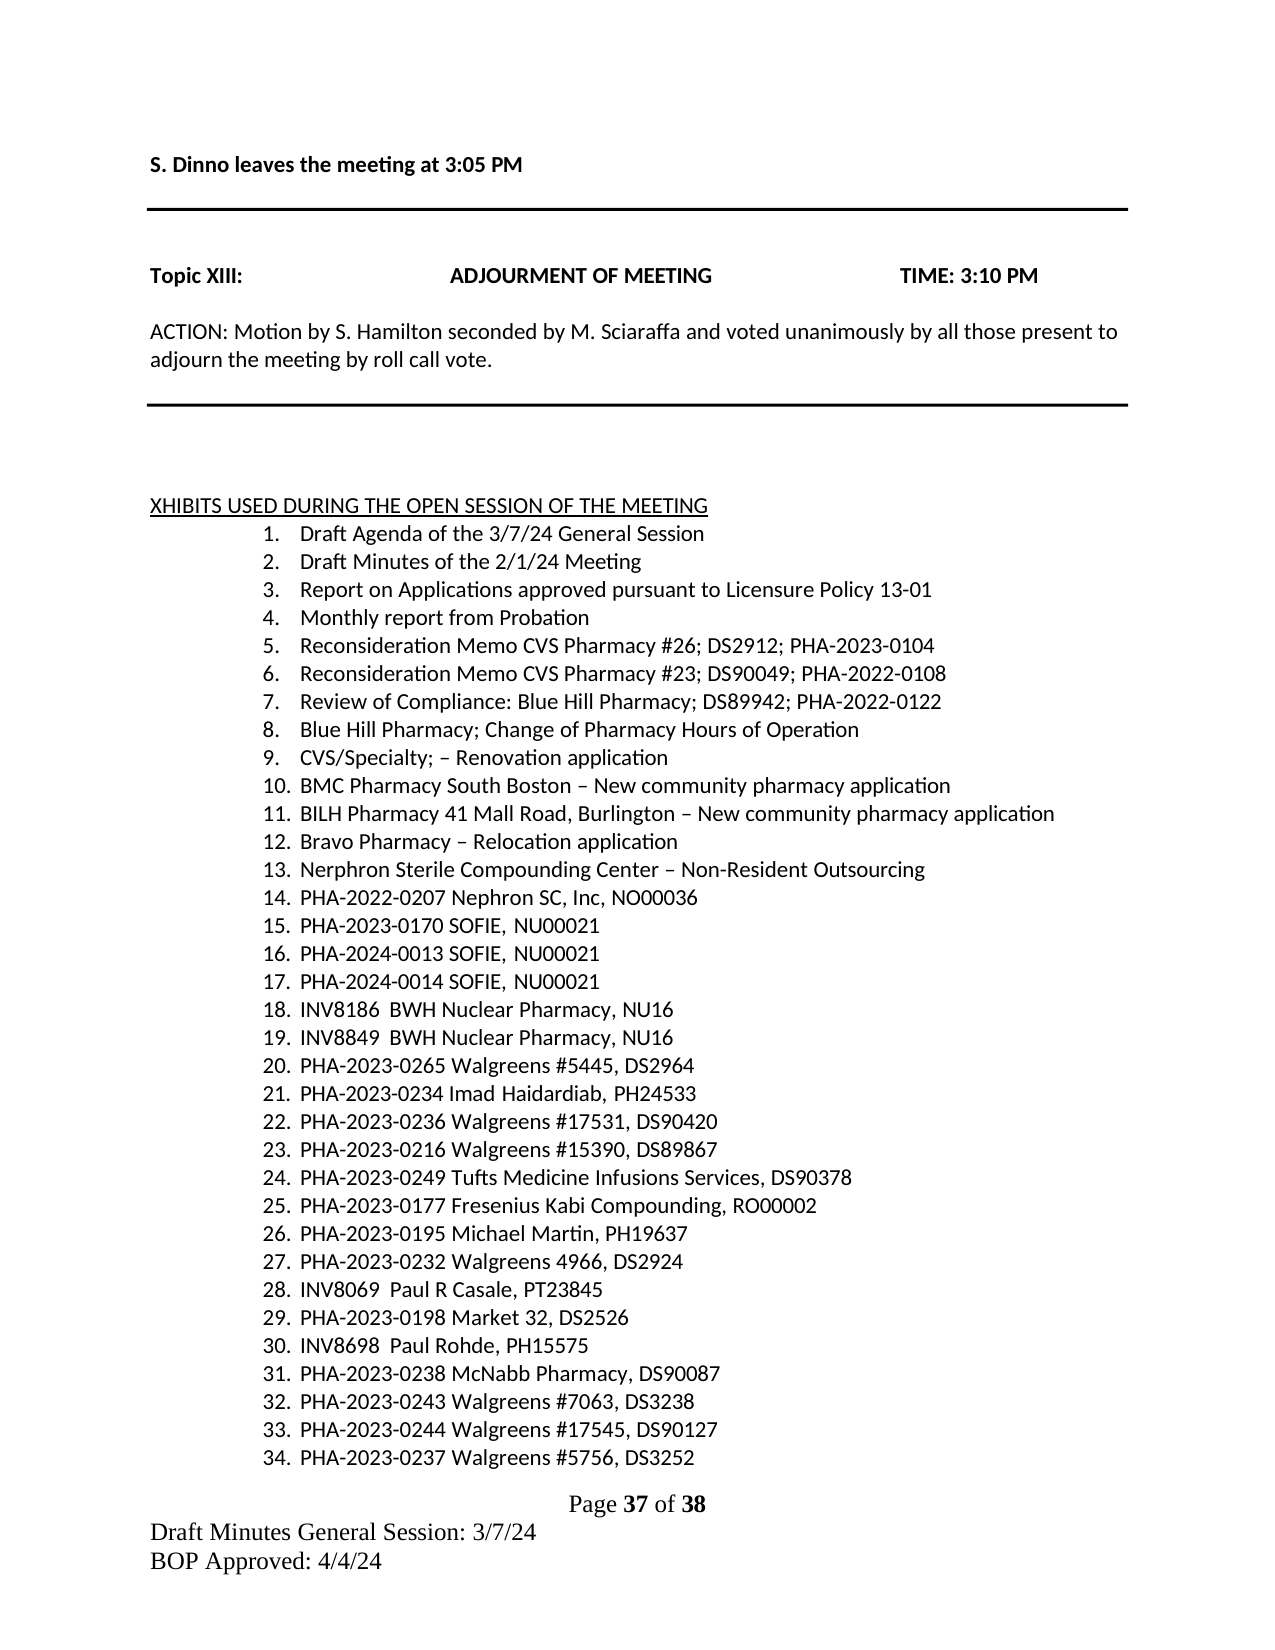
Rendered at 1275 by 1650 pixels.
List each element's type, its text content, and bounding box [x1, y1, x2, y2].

list INV8069 Paul R Casale, PT23845 [262, 1275, 1202, 1303]
list PHA-2023-0195 Michael Martin, PH19637 [262, 1219, 1202, 1247]
list PHA-2023-0198 Market 32, DS2526 [262, 1303, 1202, 1331]
list PHA-2024-0013 SOFIE, NU00021 [262, 939, 1202, 967]
list Reconsideration Memo CVS Pharmacy #26; DS2912; PHA-2023-0104 [262, 631, 1202, 659]
list Reconsideration Memo CVS Pharmacy #23; DS90049; PHA-2022-0108 [262, 659, 1202, 687]
list PHA-2023-0244 Walgreens #17545, DS90127 [262, 1416, 1202, 1443]
list Review of Compliance: Blue Hill Pharmacy; DS89942; PHA-2022-0122 [262, 687, 1202, 715]
list PHA-2023-0237 Walgreens #5756, DS3252 [262, 1443, 1202, 1472]
list PHA-2023-0232 Walgreens 4966, DS2924 [262, 1247, 1202, 1275]
list BILH Pharmacy 41 Mall Road, Burlington – New community pharmacy application [262, 799, 1202, 827]
list PHA-2023-0265 Walgreens #5445, DS2964 [262, 1051, 1202, 1079]
text Topic XIII: ADJOURMENT OF MEETING TIME: 3:10 PM [150, 261, 1202, 289]
list INV8698 Paul Rohde, PH15575 [262, 1331, 1202, 1359]
list PHA-2023-0243 Walgreens #7063, DS3238 [262, 1387, 1202, 1415]
list PHA-2023-0249 Tufts Medicine Infusions Services, DS90378 [262, 1163, 1202, 1191]
list PHA-2022-0207 Nephron SC, Inc, NO00036 [262, 883, 1202, 911]
text ACTION: Motion by S. Hamilton seconded by M. Sciaraffa and voted unanimously by all those present to adjourn the meeting by roll call vote. [150, 317, 1122, 373]
list Nerphron Sterile Compounding Center – Non-Resident Outsourcing [262, 855, 1202, 883]
list PHA-2023-0238 McNabb Pharmacy, DS90087 [262, 1359, 1202, 1387]
list INV8849 BWH Nuclear Pharmacy, NU16 [262, 1023, 1202, 1051]
list Blue Hill Pharmacy; Change of Pharmacy Hours of Operation [262, 715, 1202, 743]
list PHA-2024-0014 SOFIE, NU00021 [262, 967, 1202, 995]
text S. Dinno leaves the meeting at 3:05 PM [150, 150, 1202, 178]
list BMC Pharmacy South Boston – New community pharmacy application [262, 771, 1202, 799]
list Bravo Pharmacy – Relocation application [262, 827, 1202, 855]
list INV8186 BWH Nuclear Pharmacy, NU16 [262, 995, 1202, 1023]
list Draft Minutes of the 2/1/24 Meeting [262, 547, 1202, 575]
list Monthly report from Probation [262, 603, 1202, 631]
list PHA-2023-0234 Imad Haidardiab, PH24533 [262, 1079, 1202, 1107]
text XHIBITS USED DURING THE OPEN SESSION OF THE MEETING [150, 491, 1202, 519]
list PHA-2023-0177 Fresenius Kabi Compounding, RO00002 [262, 1191, 1202, 1219]
list PHA-2023-0170 SOFIE, NU00021 [262, 911, 1202, 939]
list Draft Agenda of the 3/7/24 General Session [262, 519, 1202, 547]
list CVS/Specialty; – Renovation application [262, 743, 1202, 771]
list PHA-2023-0216 Walgreens #15390, DS89867 [262, 1135, 1202, 1163]
list Report on Applications approved pursuant to Licensure Policy 13-01 [262, 575, 1202, 603]
list PHA-2023-0236 Walgreens #17531, DS90420 [262, 1107, 1202, 1135]
